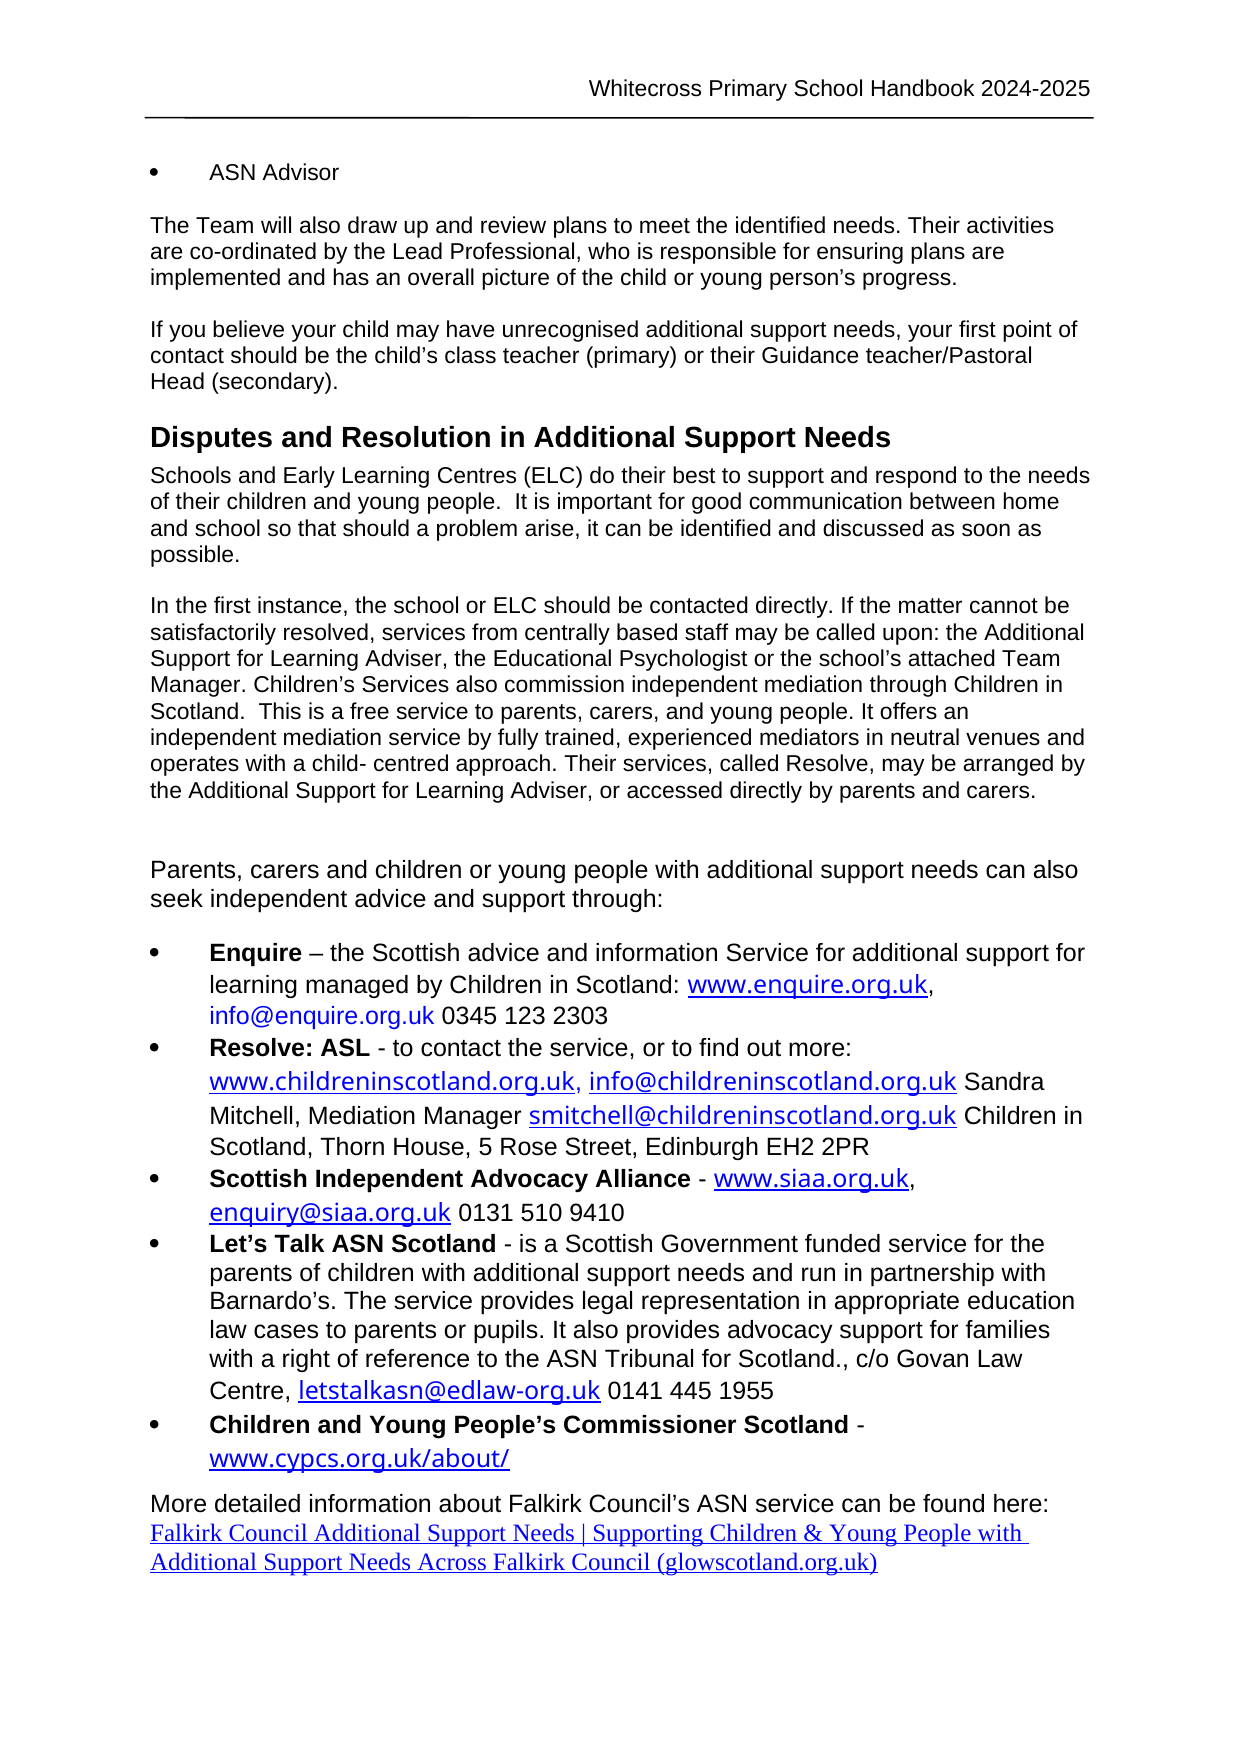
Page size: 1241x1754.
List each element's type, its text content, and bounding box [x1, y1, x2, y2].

list Scottish Independent Advocacy Alliance - www.siaa.org.uk, enquiry@siaa.org.uk 0131 510 9410 [150, 1161, 1090, 1229]
text The Team will also draw up and review plans to meet the identified needs. Their activities are co-ordinated by the Lead Professional, who is responsible for ensuring plans are implemented and has an overall picture of the child or young person’s progress. [150, 212, 1090, 291]
text Parents, carers and children or young people with additional support needs can also seek independent advice and support through: [150, 856, 1090, 913]
text More detailed information about Falkirk Council’s ASN service can be found here: [150, 1489, 1090, 1518]
list ASN Advisor [150, 159, 1090, 185]
list Let’s Talk ASN Scotland - is a Scottish Government funded service for the parents of children with additional support needs and run in partnership with Barnardo’s. The service provides legal representation in appropriate education law cases to parents or pupils. It also provides advocacy support for families with a right of reference to the ASN Tribunal for Scotland., c/o Govan Law Centre, letstalkasn@edlaw-org.uk 0141 445 1955 [150, 1229, 1090, 1407]
list Resolve: ASL - to contact the service, or to find out more: www.childreninscotland.org.uk, info@childreninscotland.org.uk Sandra Mitchell, Mediation Manager smitchell@childreninscotland.org.uk Children in Scotland, Thorn House, 5 Rose Street, Edinburgh EH2 2PR [150, 1030, 1090, 1161]
list Children and Young People’s Commissioner Scotland - www.cypcs.org.uk/about/ [150, 1407, 1090, 1475]
text Falkirk Council Additional Support Needs | Supporting Children & Young People with Additional Support Needs Across Falkirk Council (glowscotland.org.uk) [150, 1518, 1090, 1575]
text If you believe your child may have unrecognised additional support needs, your first point of contact should be the child’s class teacher (primary) or their Guidance teacher/Pastoral Head (secondary). [150, 316, 1090, 395]
text In the first instance, the school or ELC should be contacted directly. If the matter cannot be satisfactorily resolved, services from centrally based staff may be called upon: the Additional Support for Learning Adviser, the Educational Psychologist or the school’s attached Team Manager. Children’s Services also commission independent mediation through Children in Scotland. This is a free service to parents, carers, and young people. It offers an independent mediation service by fully trained, experienced mediators in neutral venues and operates with a child- centred approach. Their services, called Resolve, may be arranged by the Additional Support for Learning Adviser, or accessed directly by parents and carers. [150, 592, 1090, 803]
subtitle Disputes and Resolution in Additional Support Needs [150, 420, 1090, 453]
text Schools and Early Learning Centres (ELC) do their best to support and respond to the needs of their children and young people. It is important for good communication between home and school so that should a problem arise, it can be identified and discussed as soon as possible. [150, 462, 1090, 567]
list Enquire – the Scottish advice and information Service for additional support for learning managed by Children in Scotland: www.enquire.org.uk, info@enquire.org.uk 0345 123 2303 [150, 938, 1090, 1030]
